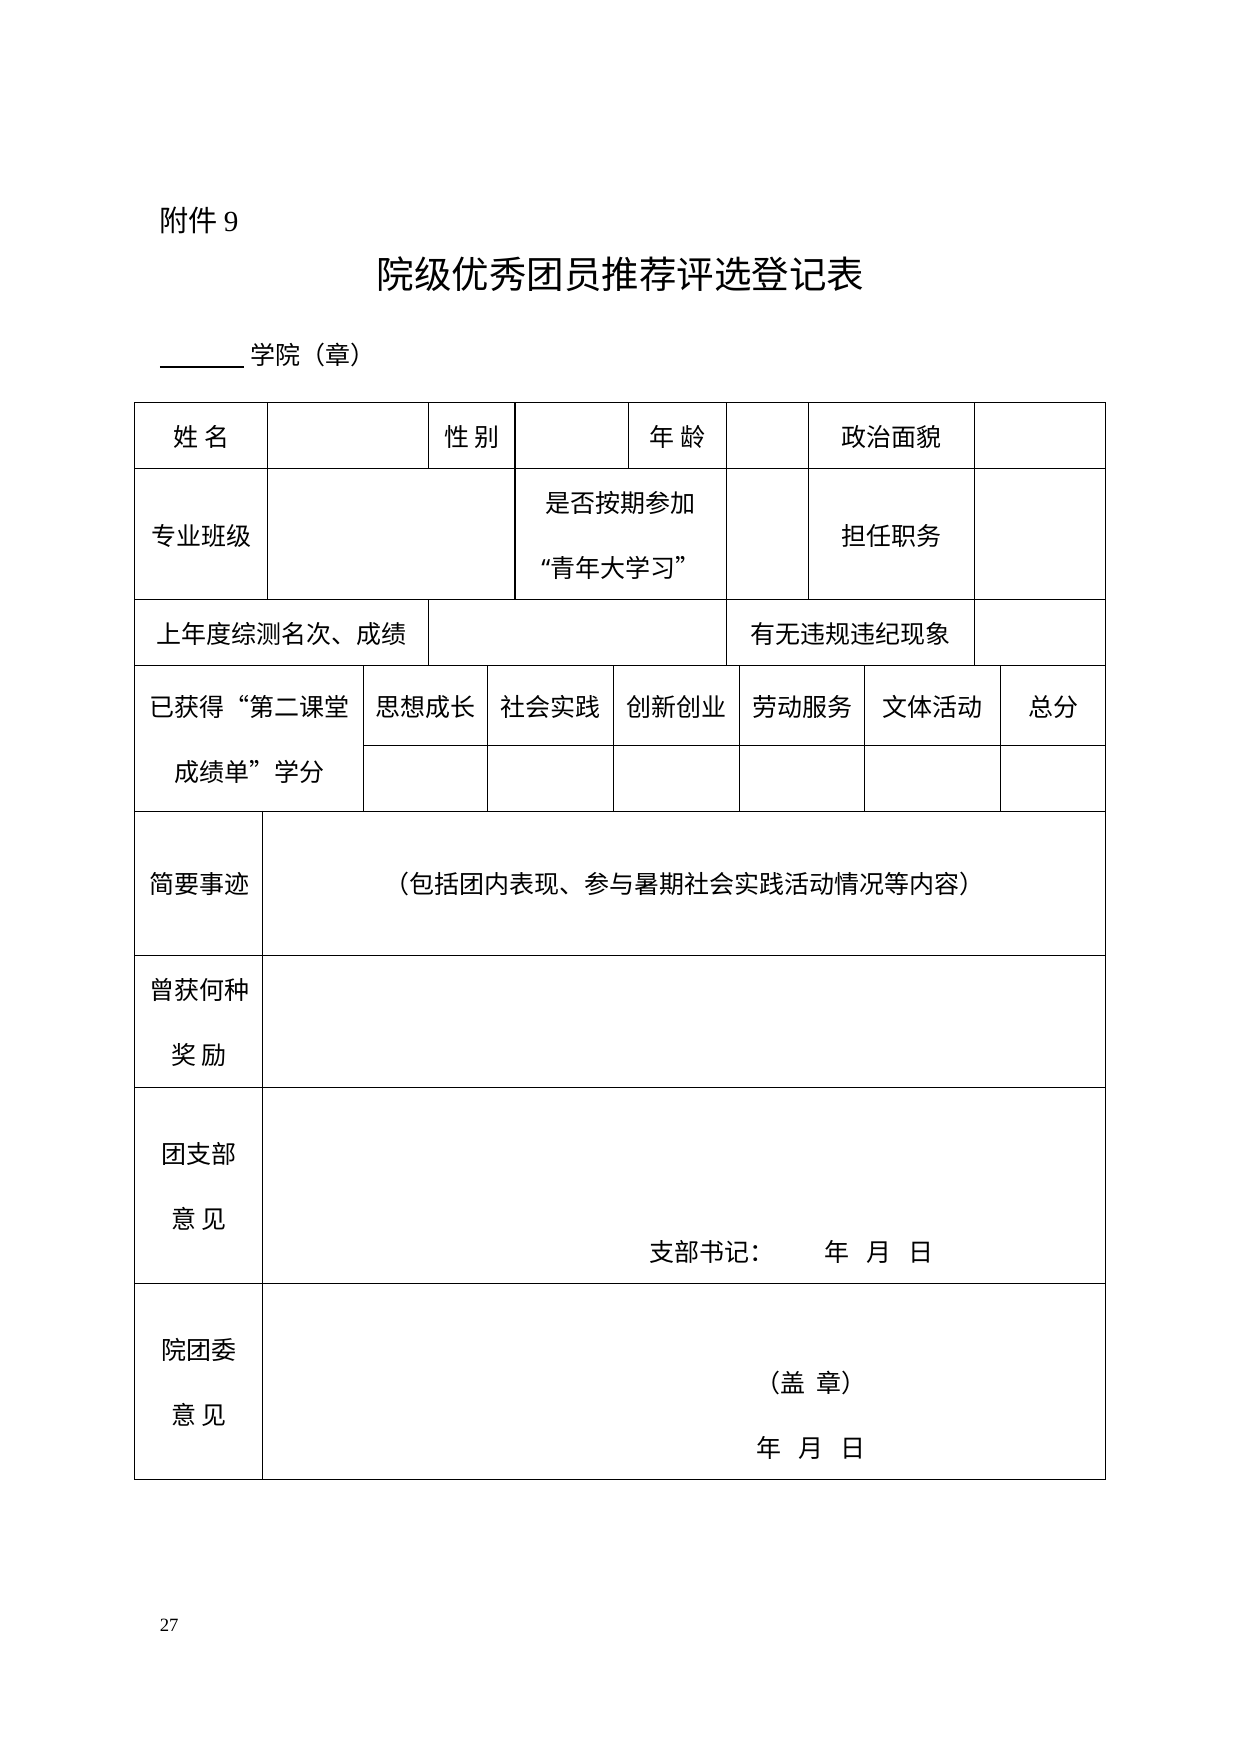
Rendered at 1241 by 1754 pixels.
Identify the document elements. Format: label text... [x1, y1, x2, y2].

table_header [975, 403, 1105, 468]
table_cell [975, 600, 1105, 665]
table_cell 劳动服务 [740, 666, 864, 745]
table_cell 已获得“第二课堂 成绩单”学分 [135, 666, 363, 811]
table_cell [268, 469, 514, 599]
table_cell 文体活动 [865, 666, 1000, 745]
table_cell [740, 746, 864, 811]
table_cell [865, 746, 1000, 811]
table_cell 有无违规违纪现象 [727, 600, 974, 665]
text 院级优秀团员推荐评选登记表 [159, 240, 1081, 305]
table_header [727, 403, 808, 468]
table_cell 院团委 意 见 [135, 1284, 262, 1479]
table_cell （包括团内表现、参与暑期社会实践活动情况等内容） [263, 812, 1105, 954]
text 附件9 [159, 178, 1081, 240]
table_cell 曾获何种奖 励 [135, 956, 262, 1087]
table_cell [364, 746, 487, 811]
table_cell 思想成长 [364, 666, 487, 745]
table_cell 上年度综测名次、成绩 [135, 600, 428, 665]
table_cell [263, 956, 1105, 1087]
text 学院（章） [159, 321, 1081, 386]
table_cell 是否按期参加 “青年大学习” [516, 469, 726, 599]
table_cell 简要事迹 [135, 812, 262, 954]
table_cell 团支部 意 见 [135, 1088, 262, 1283]
table_cell [488, 746, 613, 811]
table_header 年 龄 [629, 403, 726, 468]
table_header 性 别 [429, 403, 514, 468]
table_cell 创新创业 [614, 666, 739, 745]
table_header 姓 名 [135, 403, 267, 468]
table_header [268, 403, 428, 468]
table_header 政治面貌 [809, 403, 974, 468]
table_cell [975, 469, 1105, 599]
table_cell 总分 [1001, 666, 1105, 745]
table_header [516, 403, 628, 468]
table_cell （盖 章） 年 月 日 [263, 1284, 1105, 1479]
table_cell 支部书记： 年 月 日 [263, 1088, 1105, 1283]
table_cell 社会实践 [488, 666, 613, 745]
table_cell [429, 600, 726, 665]
table_cell 担任职务 [809, 469, 974, 599]
table_cell [614, 746, 739, 811]
table_cell [727, 469, 808, 599]
table_cell 专业班级 [135, 469, 267, 599]
table_cell [1001, 746, 1105, 811]
